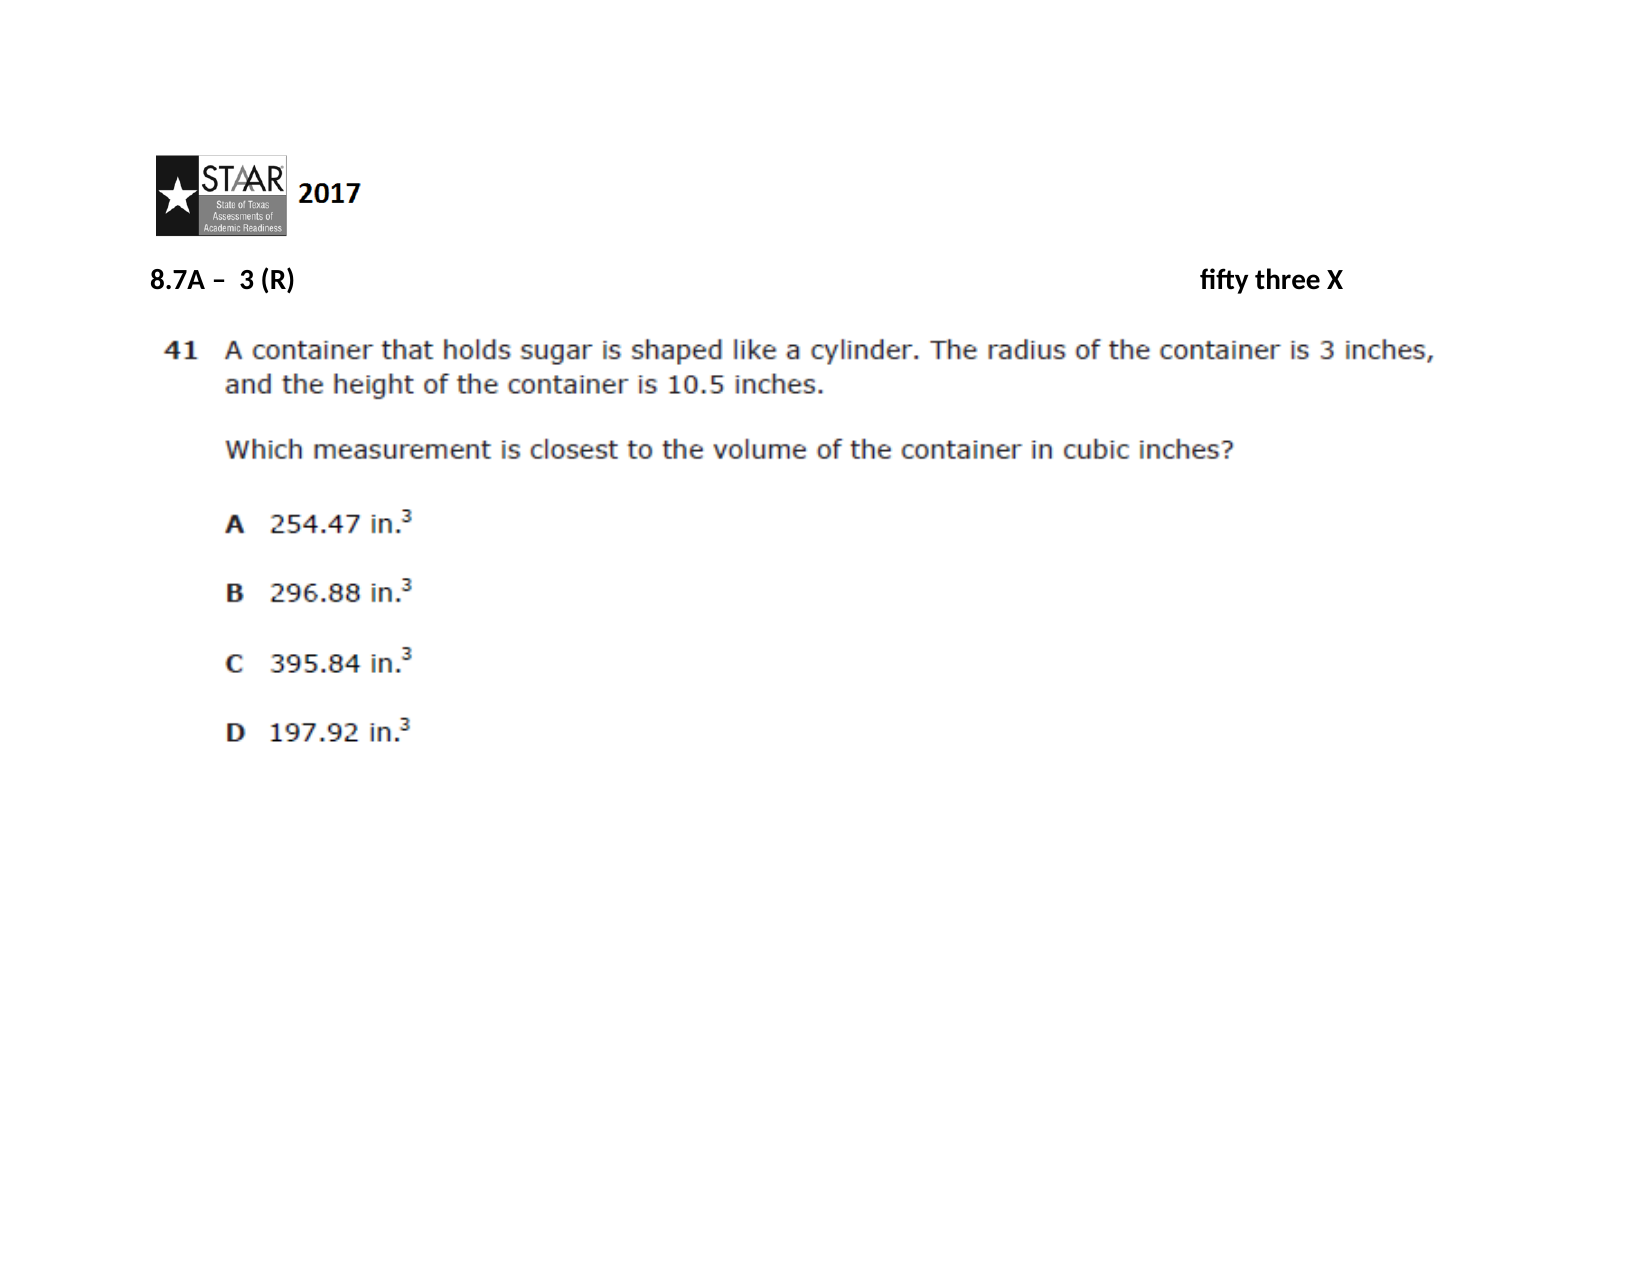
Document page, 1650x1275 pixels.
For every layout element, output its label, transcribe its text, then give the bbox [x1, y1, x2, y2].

picture [150, 150, 364, 243]
text 8.7A – 3 (R) fifty three X [150, 262, 1500, 297]
picture [150, 316, 1454, 798]
